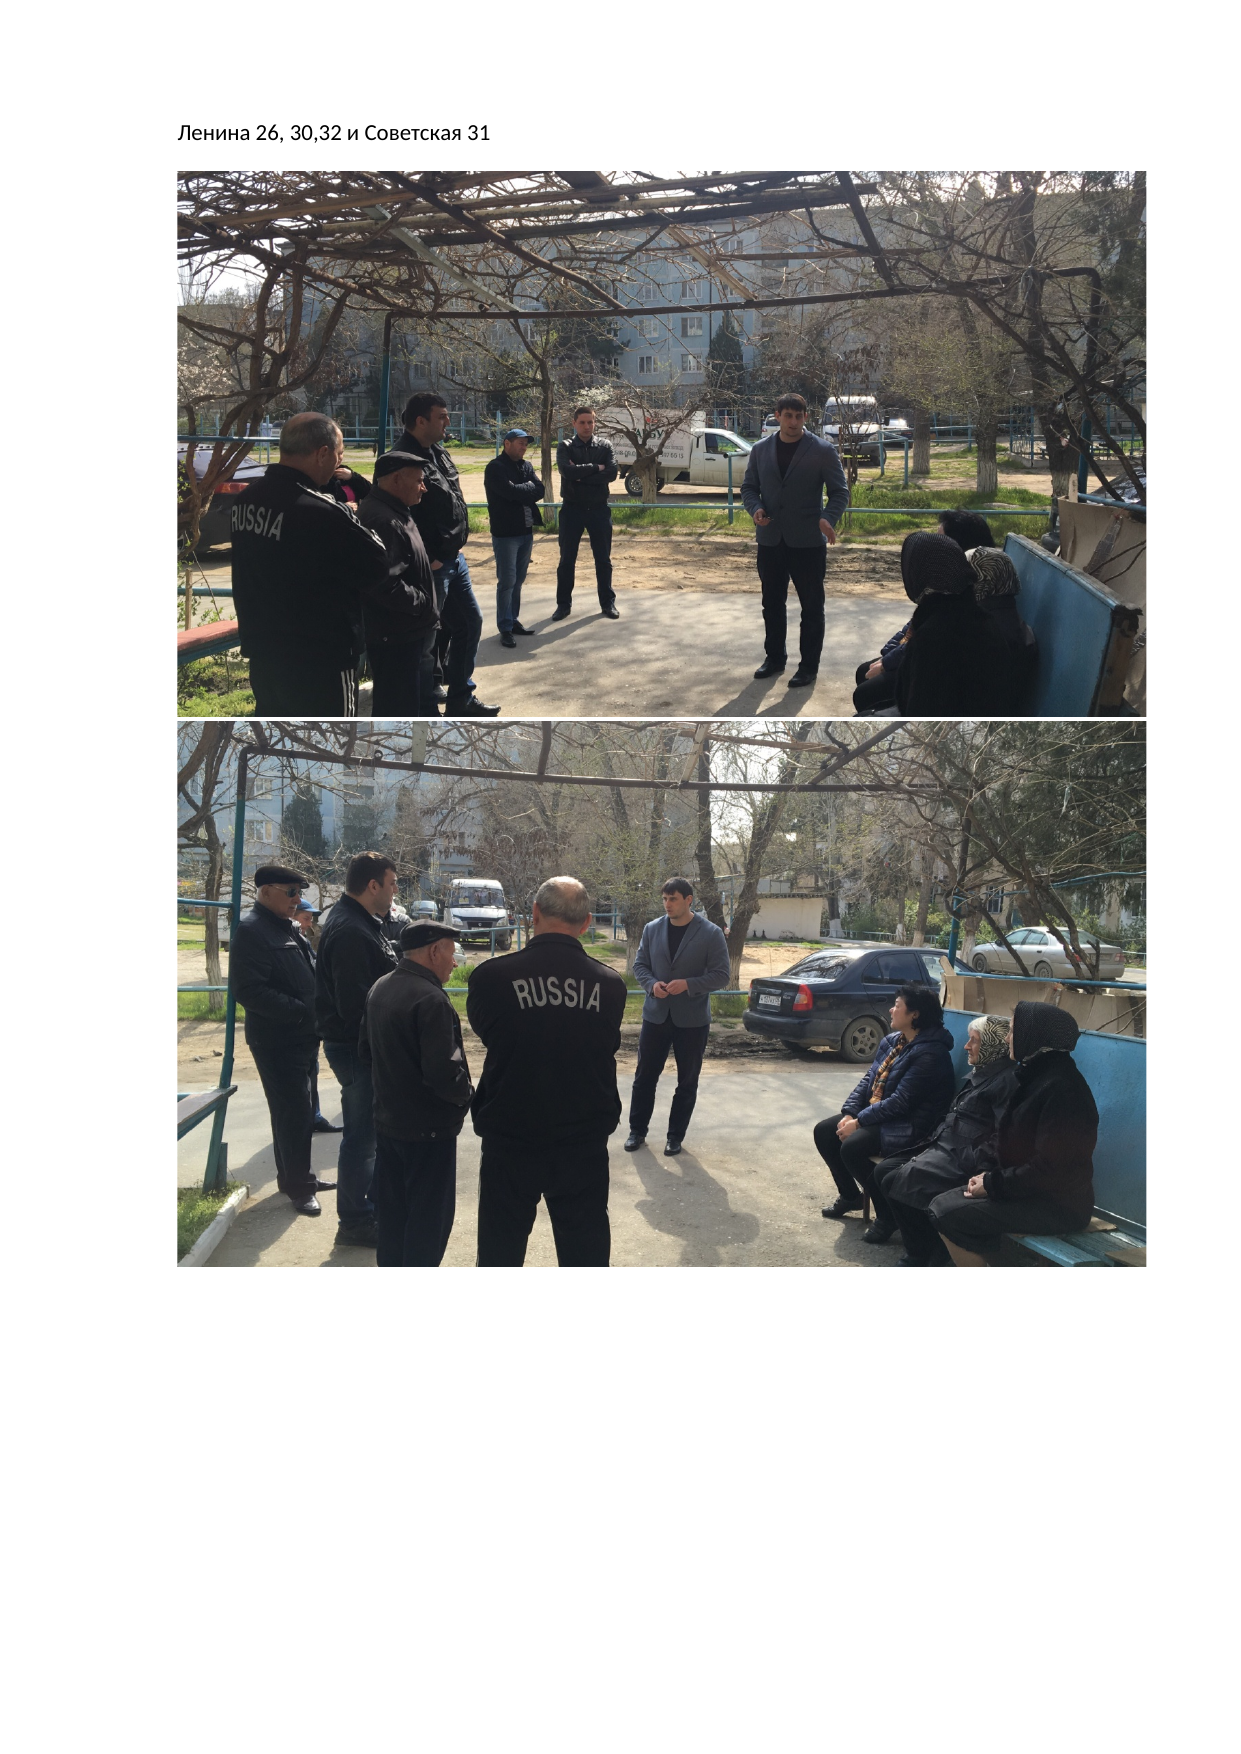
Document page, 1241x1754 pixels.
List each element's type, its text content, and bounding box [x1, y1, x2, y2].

text Ленина 26, 30,32 и Советская 31 [177, 118, 1152, 146]
picture [177, 721, 1147, 1267]
picture [177, 171, 1147, 717]
